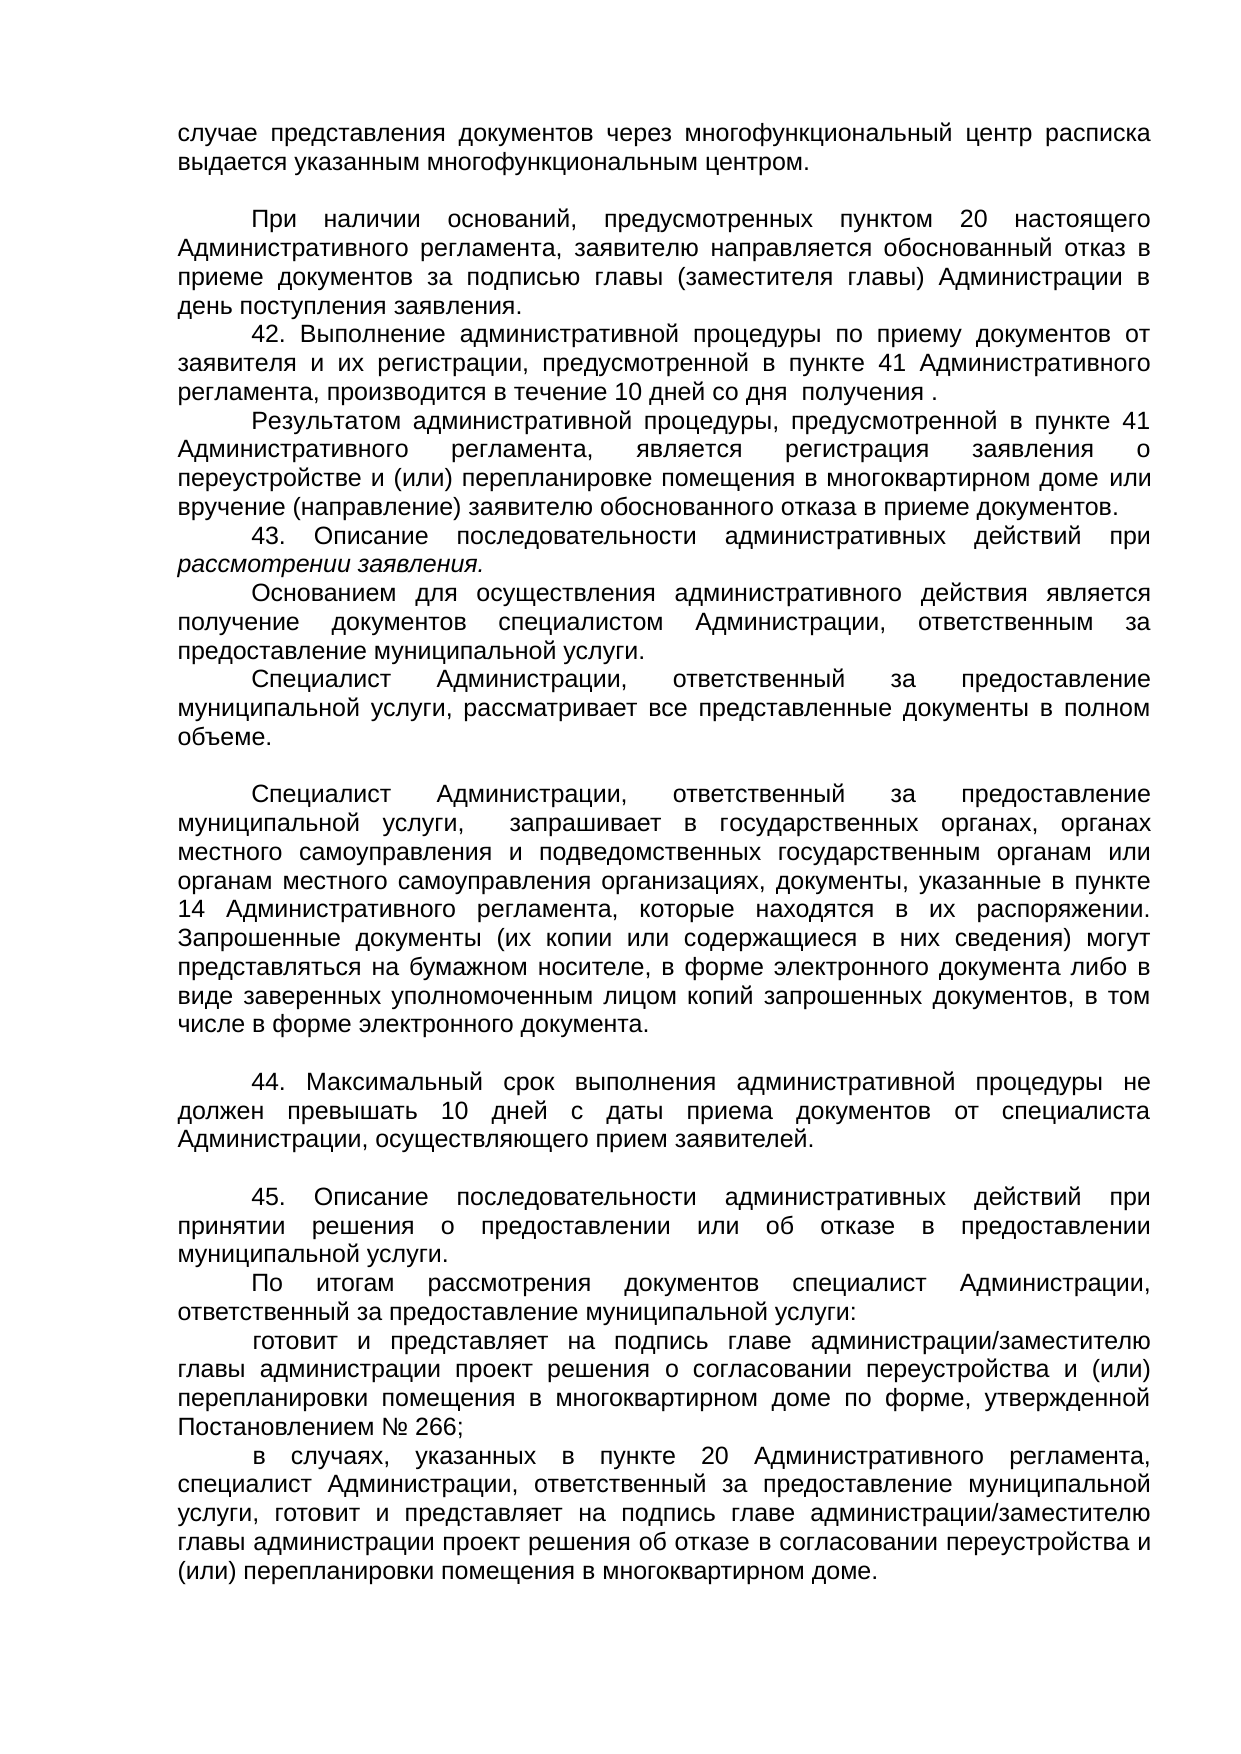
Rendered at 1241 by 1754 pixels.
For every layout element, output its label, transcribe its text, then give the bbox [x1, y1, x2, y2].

text При наличии оснований, предусмотренных пунктом 20 настоящего Административного регламента, заявителю направляется обоснованный отказ в приеме документов за подписью главы (заместителя главы) Администрации в день поступления заявления. [177, 204, 1152, 319]
text готовит и представляет на подпись главе администрации/заместителю главы администрации проект решения о согласовании переустройства и (или) перепланировки помещения в многоквартирном доме по форме, утвержденной Постановлением № 266; [177, 1326, 1152, 1441]
text Основанием для осуществления административного действия является получение документов специалистом Администрации, ответственным за предоставление муниципальной услуги. [177, 578, 1152, 664]
text Специалист Администрации, ответственный за предоставление муниципальной услуги, запрашивает в государственных органах, органах местного самоуправления и подведомственных государственным органам или органам местного самоуправления организациях, документы, указанные в пункте 14 Административного регламента, которые находятся в их распоряжении. Запрошенные документы (их копии или содержащиеся в них сведения) могут представляться на бумажном носителе, в форме электронного документа либо в виде заверенных уполномоченным лицом копий запрошенных документов, в том числе в форме электронного документа. [177, 779, 1152, 1038]
text в случаях, указанных в пункте 20 Административного регламента, специалист Администрации, ответственный за предоставление муниципальной услуги, готовит и представляет на подпись главе администрации/заместителю главы администрации проект решения об отказе в согласовании переустройства и (или) перепланировки помещения в многоквартирном доме. [177, 1441, 1152, 1584]
text 43. Описание последовательности административных действий при рассмотрении заявления. [177, 521, 1152, 578]
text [177, 118, 1152, 176]
text Результатом административной процедуры, предусмотренной в пункте 41 Административного регламента, является регистрация заявления о переустройстве и (или) перепланировке помещения в многоквартирном доме или вручение (направление) заявителю обоснованного отказа в приеме документов. [177, 406, 1152, 521]
text 44. Максимальный срок выполнения административной процедуры не должен превышать 10 дней с даты приема документов от специалиста Администрации, осуществляющего прием заявителей. [177, 1067, 1152, 1153]
text Специалист Администрации, ответственный за предоставление муниципальной услуги, рассматривает все представленные документы в полном объеме. [177, 664, 1152, 751]
text По итогам рассмотрения документов специалист Администрации, ответственный за предоставление муниципальной услуги: [177, 1268, 1152, 1326]
text 45. Описание последовательности административных действий при принятии решения о предоставлении или об отказе в предоставлении муниципальной услуги. [177, 1182, 1152, 1268]
text 42. Выполнение административной процедуры по приему документов от заявителя и их регистрации, предусмотренной в пункте 41 Административного регламента, производится в течение 10 дней со дня получения . [177, 319, 1152, 406]
